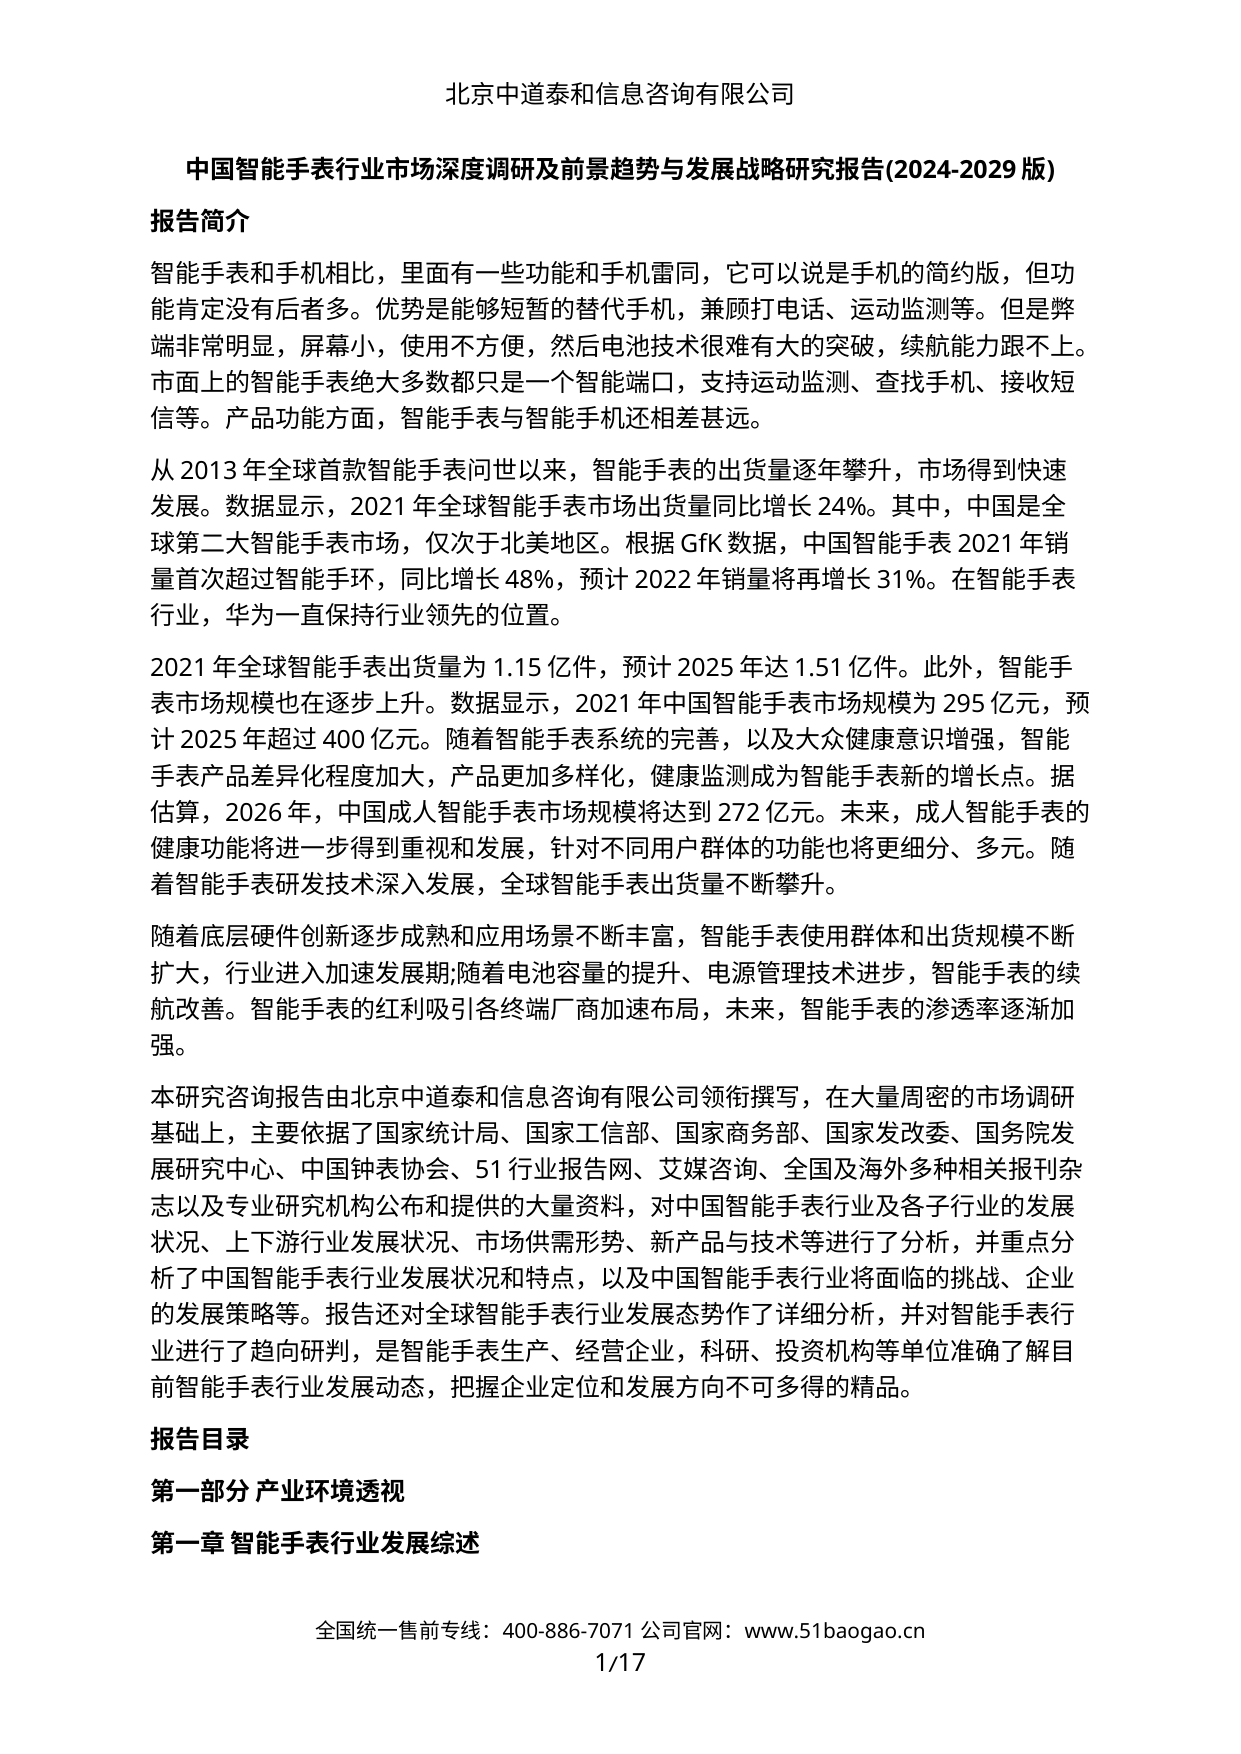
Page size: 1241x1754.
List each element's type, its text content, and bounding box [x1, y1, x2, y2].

text 本研究咨询报告由北京中道泰和信息咨询有限公司领衔撰写，在大量周密的市场调研基础上，主要依据了国家统计局、国家工信部、国家商务部、国家发改委、国务院发展研究中心、中国钟表协会、51行业报告网、艾媒咨询、全国及海外多种相关报刊杂志以及专业研究机构公布和提供的大量资料，对中国智能手表行业及各子行业的发展状况、上下游行业发展状况、市场供需形势、新产品与技术等进行了分析，并重点分析了中国智能手表行业发展状况和特点，以及中国智能手表行业将面临的挑战、企业的发展策略等。报告还对全球智能手表行业发展态势作了详细分析，并对智能手表行业进行了趋向研判，是智能手表生产、经营企业，科研、投资机构等单位准确了解目前智能手表行业发展动态，把握企业定位和发展方向不可多得的精品。 [150, 1077, 1090, 1404]
text 第一部分 产业环境透视 [150, 1471, 1090, 1507]
text 从2013年全球首款智能手表问世以来，智能手表的出货量逐年攀升，市场得到快速发展。数据显示，2021年全球智能手表市场出货量同比增长24%。其中，中国是全球第二大智能手表市场，仅次于北美地区。根据GfK数据，中国智能手表2021年销量首次超过智能手环，同比增长48%，预计2022年销量将再增长31%。在智能手表行业，华为一直保持行业领先的位置。 [150, 451, 1090, 632]
text 2021年全球智能手表出货量为1.15亿件，预计2025年达1.51亿件。此外，智能手表市场规模也在逐步上升。数据显示，2021年中国智能手表市场规模为295亿元，预计2025年超过400亿元。随着智能手表系统的完善，以及大众健康意识增强，智能手表产品差异化程度加大，产品更加多样化，健康监测成为智能手表新的增长点。据估算，2026年，中国成人智能手表市场规模将达到272亿元。未来，成人智能手表的健康功能将进一步得到重视和发展，针对不同用户群体的功能也将更细分、多元。随着智能手表研发技术深入发展，全球智能手表出货量不断攀升。 [150, 647, 1090, 901]
text 中国智能手表行业市场深度调研及前景趋势与发展战略研究报告(2024-2029版) [150, 150, 1090, 186]
text 报告简介 [150, 202, 1090, 238]
text 智能手表和手机相比，里面有一些功能和手机雷同，它可以说是手机的简约版，但功能肯定没有后者多。优势是能够短暂的替代手机，兼顾打电话、运动监测等。但是弊端非常明显，屏幕小，使用不方便，然后电池技术很难有大的突破，续航能力跟不上。市面上的智能手表绝大多数都只是一个智能端口，支持运动监测、查找手机、接收短信等。产品功能方面，智能手表与智能手机还相差甚远。 [150, 254, 1090, 435]
text 随着底层硬件创新逐步成熟和应用场景不断丰富，智能手表使用群体和出货规模不断扩大，行业进入加速发展期;随着电池容量的提升、电源管理技术进步，智能手表的续航改善。智能手表的红利吸引各终端厂商加速布局，未来，智能手表的渗透率逐渐加强。 [150, 917, 1090, 1062]
text 第一章 智能手表行业发展综述 [150, 1523, 1090, 1559]
text 报告目录 [150, 1419, 1090, 1456]
